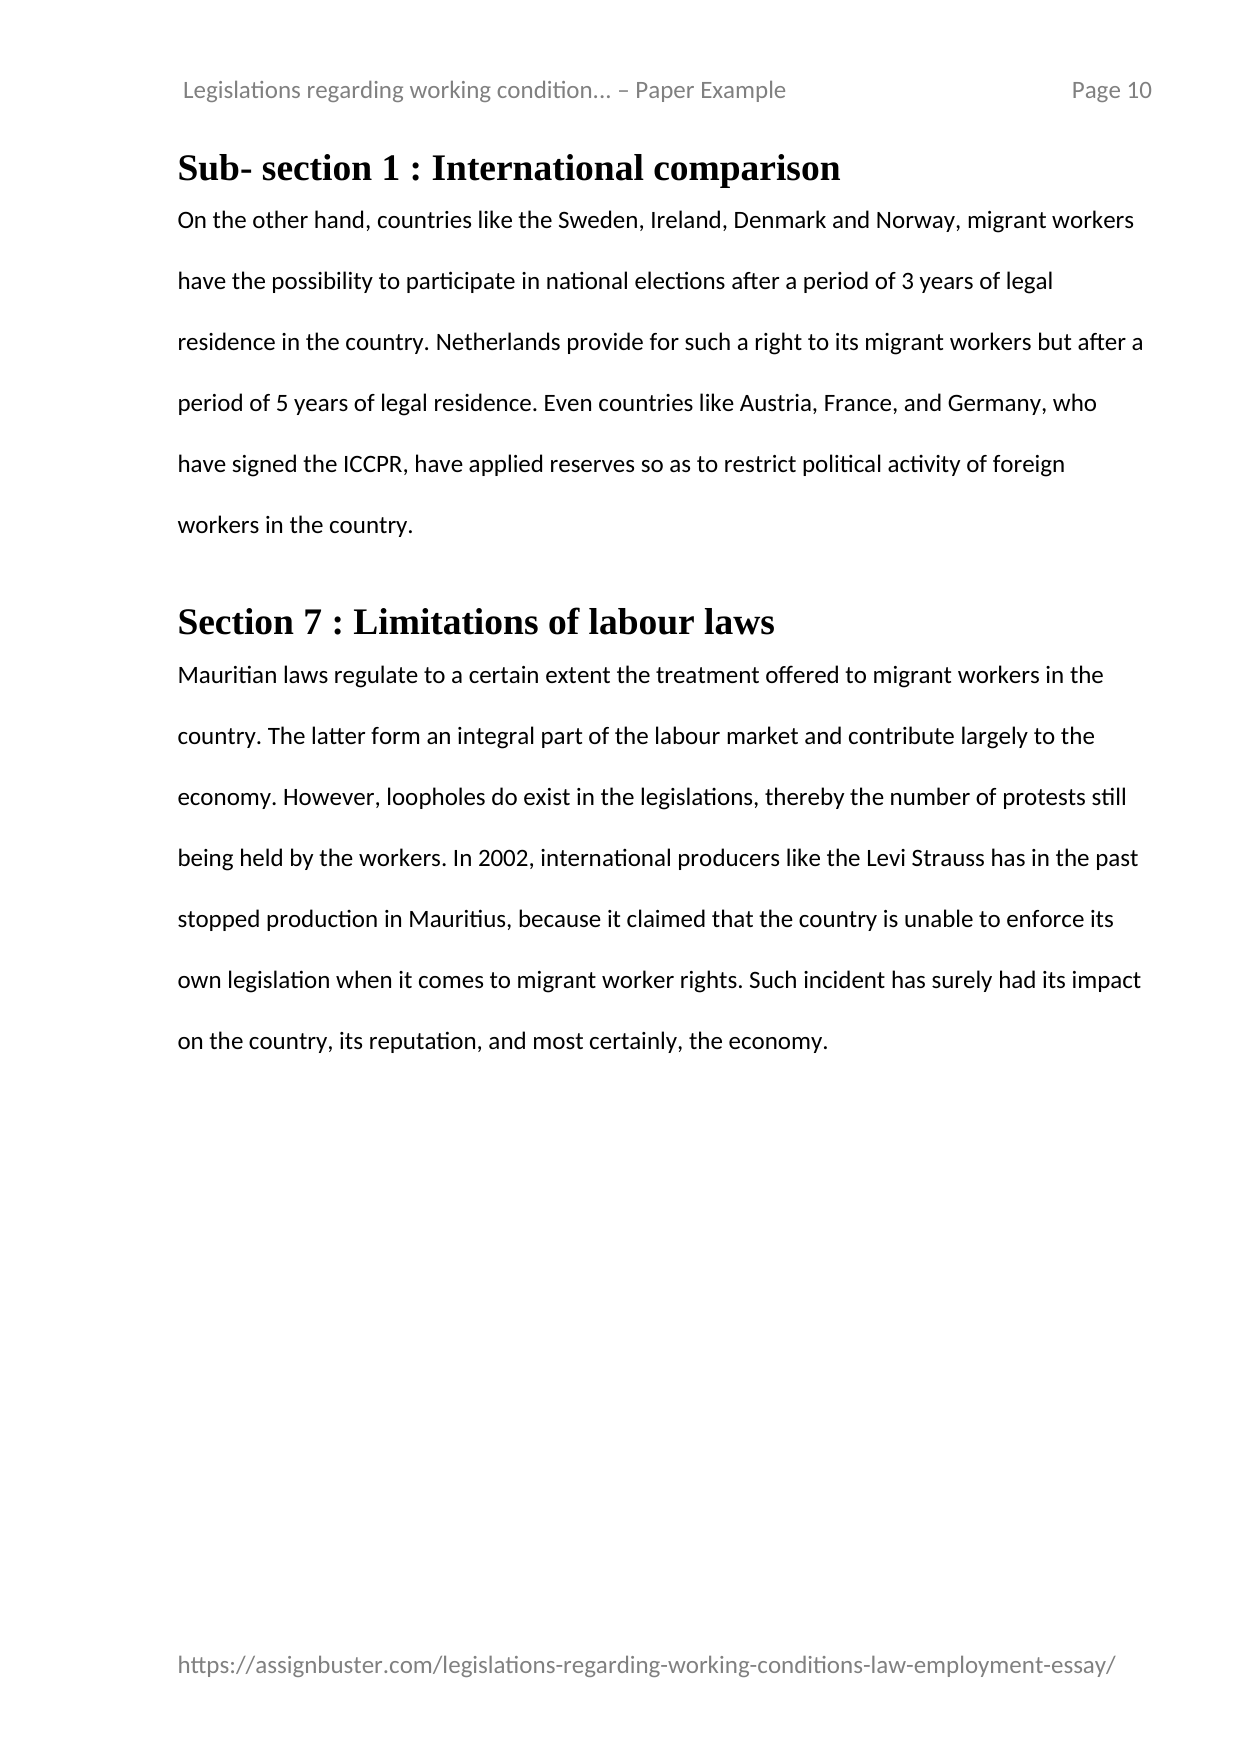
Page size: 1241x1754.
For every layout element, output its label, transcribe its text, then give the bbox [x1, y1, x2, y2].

text Mauritian laws regulate to a certain extent the treatment offered to migrant workers in the country. The latter form an integral part of the labour market and contribute largely to the economy. However, loopholes do exist in the legislations, thereby the number of protests still being held by the workers. In 2002, international producers like the Levi Strauss has in the past stopped production in Mauritius, because it claimed that the country is unable to enforce its own legislation when it comes to migrant worker rights. Such incident has surely had its impact on the country, its reputation, and most certainly, the economy. [177, 659, 1152, 1056]
subtitle Section 7 : Limitations of labour laws [177, 600, 1152, 643]
text On the other hand, countries like the Sweden, Ireland, Denmark and Norway, migrant workers have the possibility to participate in national elections after a period of 3 years of legal residence in the country. Netherlands provide for such a right to its migrant workers but after a period of 5 years of legal residence. Even countries like Austria, France, and Germany, who have signed the ICCPR, have applied reserves so as to restrict political activity of foreign workers in the country. [177, 204, 1152, 540]
subtitle Sub- section 1 : International comparison [177, 145, 1152, 188]
